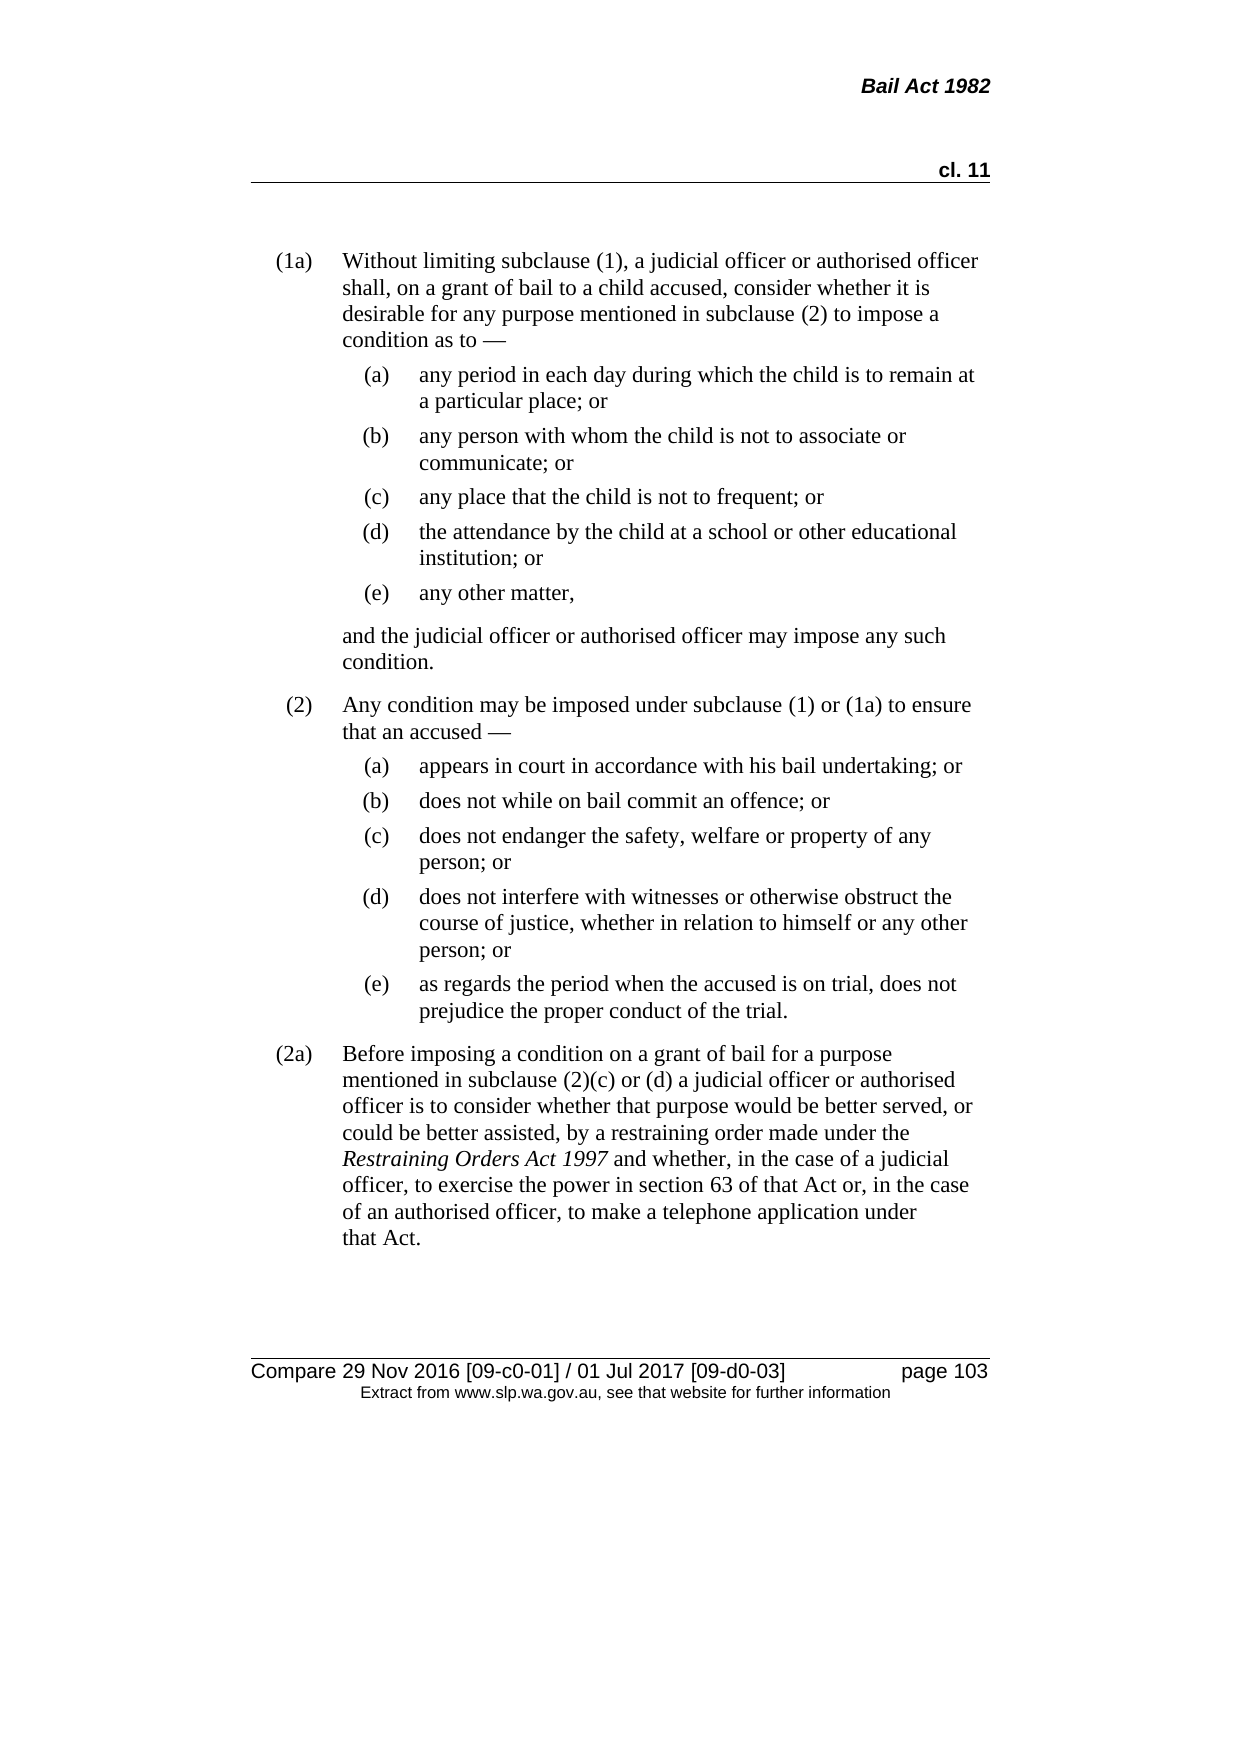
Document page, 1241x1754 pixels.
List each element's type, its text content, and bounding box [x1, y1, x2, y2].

text (2a) Before imposing a condition on a grant of bail for a purpose mentioned in subclause (2)(c) or (d) a judicial officer or authorised officer is to consider whether that purpose would be better served, or could be better assisted, by a restraining order made under the Restraining Orders Act 1997 and whether, in the case of a judicial officer, to exercise the power in section 63 of that Act or, in the case of an authorised officer, to make a telephone application under that Act. [251, 1040, 990, 1251]
text (a) any period in each day during which the child is to remain at a particular place; or [251, 361, 990, 414]
text (b) does not while on bail commit an offence; or [251, 787, 990, 813]
text (e) as regards the period when the accused is on trial, does not prejudice the proper conduct of the trial. [251, 970, 990, 1023]
text (2) Any condition may be imposed under subclause (1) or (1a) to ensure that an accused — [251, 691, 990, 744]
text (c) does not endanger the safety, welfare or property of any person; or [251, 822, 990, 874]
text (1a) Without limiting subclause (1), a judicial officer or authorised officer shall, on a grant of bail to a child accused, consider whether it is desirable for any purpose mentioned in subclause (2) to impose a condition as to — [251, 247, 990, 353]
text (a) appears in court in accordance with his bail undertaking; or [251, 752, 990, 779]
text (d) does not interfere with witnesses or otherwise obstruct the course of justice, whether in relation to himself or any other person; or [251, 883, 990, 962]
text (d) the attendance by the child at a school or other educational institution; or [251, 518, 990, 571]
text (e) any other matter, [251, 579, 990, 605]
text and the judicial officer or authorised officer may impose any such condition. [251, 622, 990, 675]
text (b) any person with whom the child is not to associate or communicate; or [251, 422, 990, 475]
text (c) any place that the child is not to frequent; or [251, 483, 990, 510]
